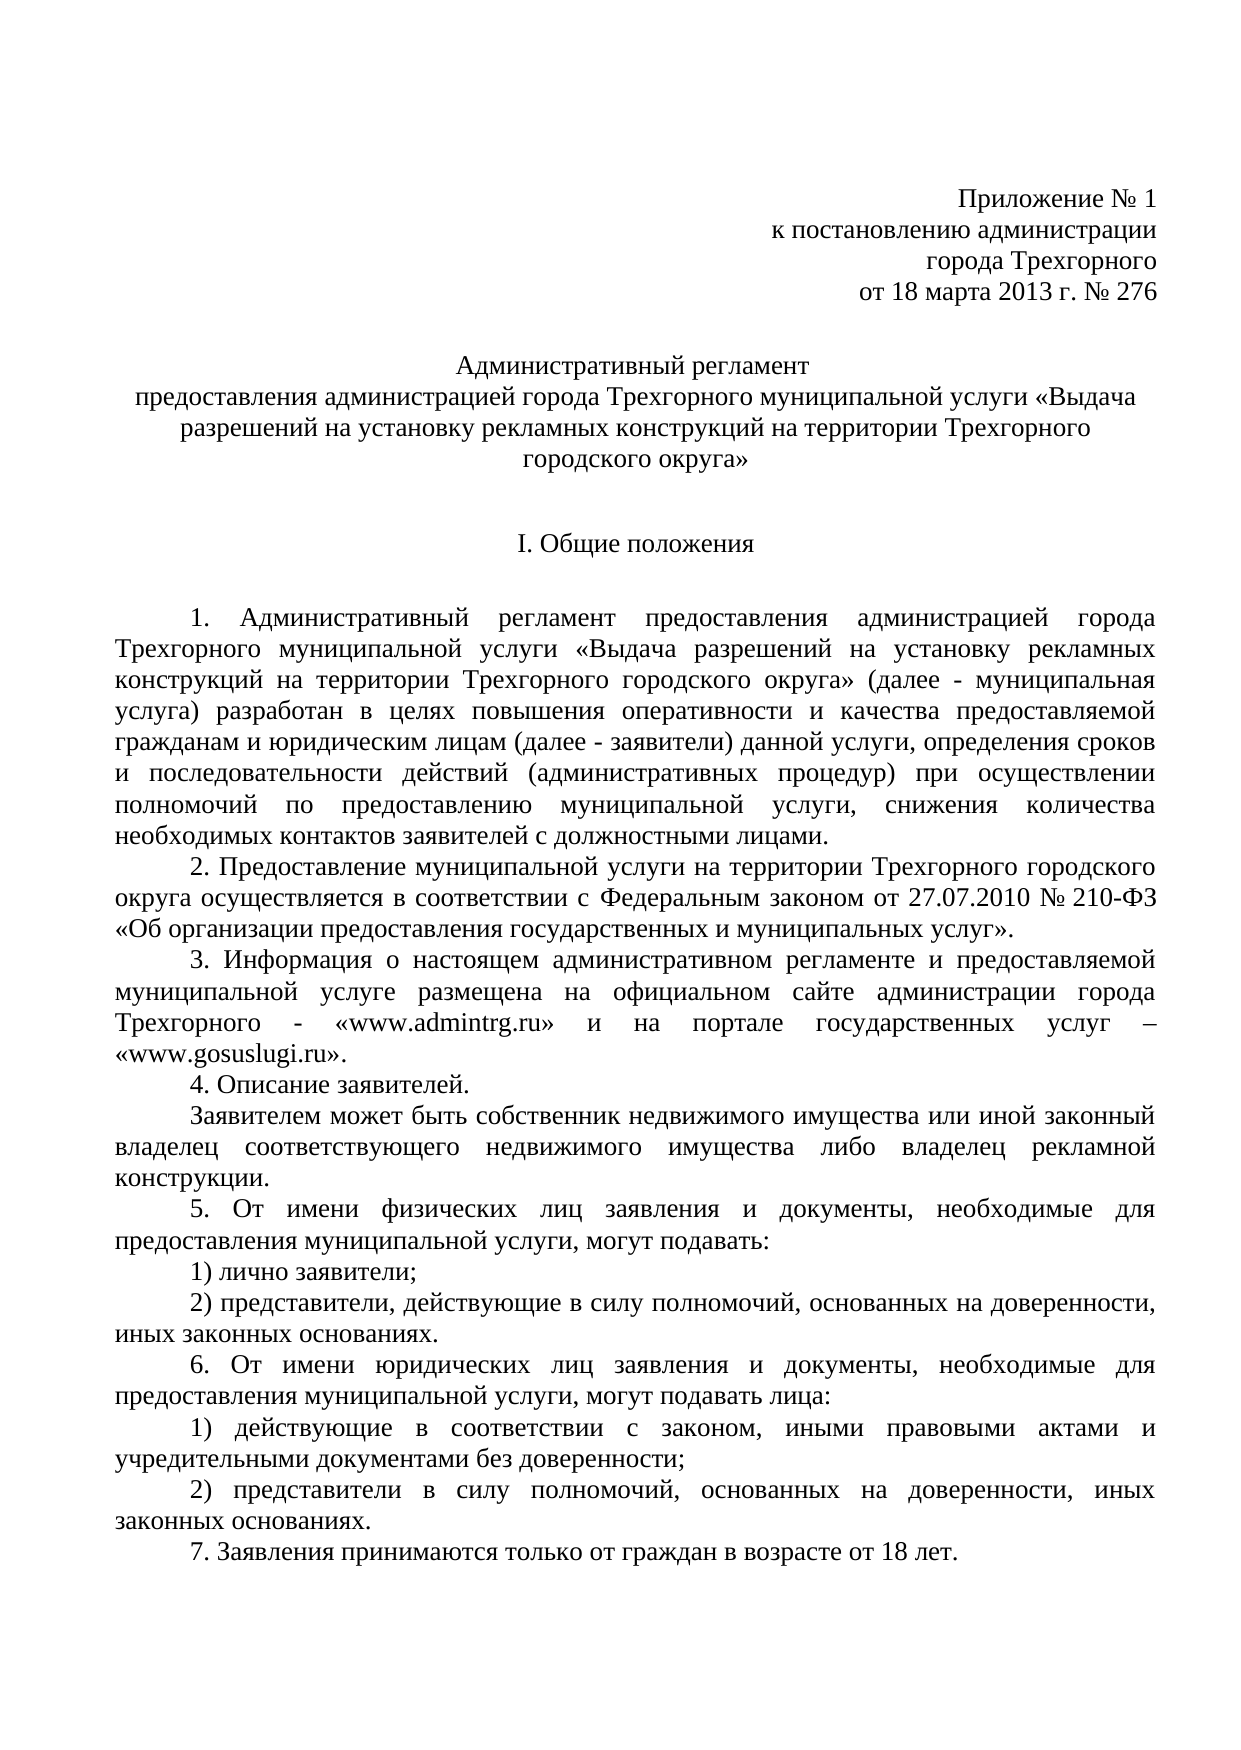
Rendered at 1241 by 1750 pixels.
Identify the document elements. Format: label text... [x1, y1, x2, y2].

text 2) представители в силу полномочий, основанных на доверенности, иных законных основаниях. [114, 1473, 1157, 1535]
text 2) представители, действующие в силу полномочий, основанных на доверенности, иных законных основаниях. [114, 1286, 1157, 1348]
text к постановлению администрации [114, 213, 1157, 244]
subtitle Административный регламент предоставления администрацией города Трехгорного муниципальной услуги «Выдача разрешений на установку рекламных конструкций на территории Трехгорного городского округа» [114, 349, 1157, 474]
text 1) лично заявители; [114, 1255, 1157, 1286]
text 3. Информация о настоящем административном регламенте и предоставляемой муниципальной услуге размещена на официальном сайте администрации города Трехгорного - «www.admintrg.ru» и на портале государственных услуг – «www.gosuslugi.ru». [114, 943, 1157, 1068]
text 1) действующие в соответствии с законом, иными правовыми актами и учредительными документами без доверенности; [114, 1411, 1157, 1473]
text 5. От имени физических лиц заявления и документы, необходимые для предоставления муниципальной услуги, могут подавать: [114, 1193, 1157, 1255]
text 7. Заявления принимаются только от граждан в возрасте от 18 лет. [114, 1535, 1157, 1566]
text города Трехгорного [114, 244, 1157, 276]
subtitle I. Общие положения [114, 527, 1157, 558]
text от 18 марта 2013 г. № 276 [114, 276, 1157, 307]
text Приложение № 1 [114, 182, 1157, 213]
text Заявителем может быть собственник недвижимого имущества или иной законный владелец соответствующего недвижимого имущества либо владелец рекламной конструкции. [114, 1099, 1157, 1193]
text 4. Описание заявителей. [114, 1068, 1157, 1099]
text 1. Административный регламент предоставления администрацией города Трехгорного муниципальной услуги «Выдача разрешений на установку рекламных конструкций на территории Трехгорного городского округа» (далее - муниципальная услуга) разработан в целях повышения оперативности и качества предоставляемой гражданам и юридическим лицам (далее - заявители) данной услуги, определения сроков и последовательности действий (административных процедур) при осуществлении полномочий по предоставлению муниципальной услуги, снижения количества необходимых контактов заявителей с должностными лицами. [114, 601, 1157, 850]
text 2. Предоставление муниципальной услуги на территории Трехгорного городского округа осуществляется в соответствии с Федеральным законом от 27.07.2010 № 210-ФЗ «Об организации предоставления государственных и муниципальных услуг». [114, 850, 1157, 943]
text 6. От имени юридических лиц заявления и документы, необходимые для предоставления муниципальной услуги, могут подавать лица: [114, 1348, 1157, 1411]
